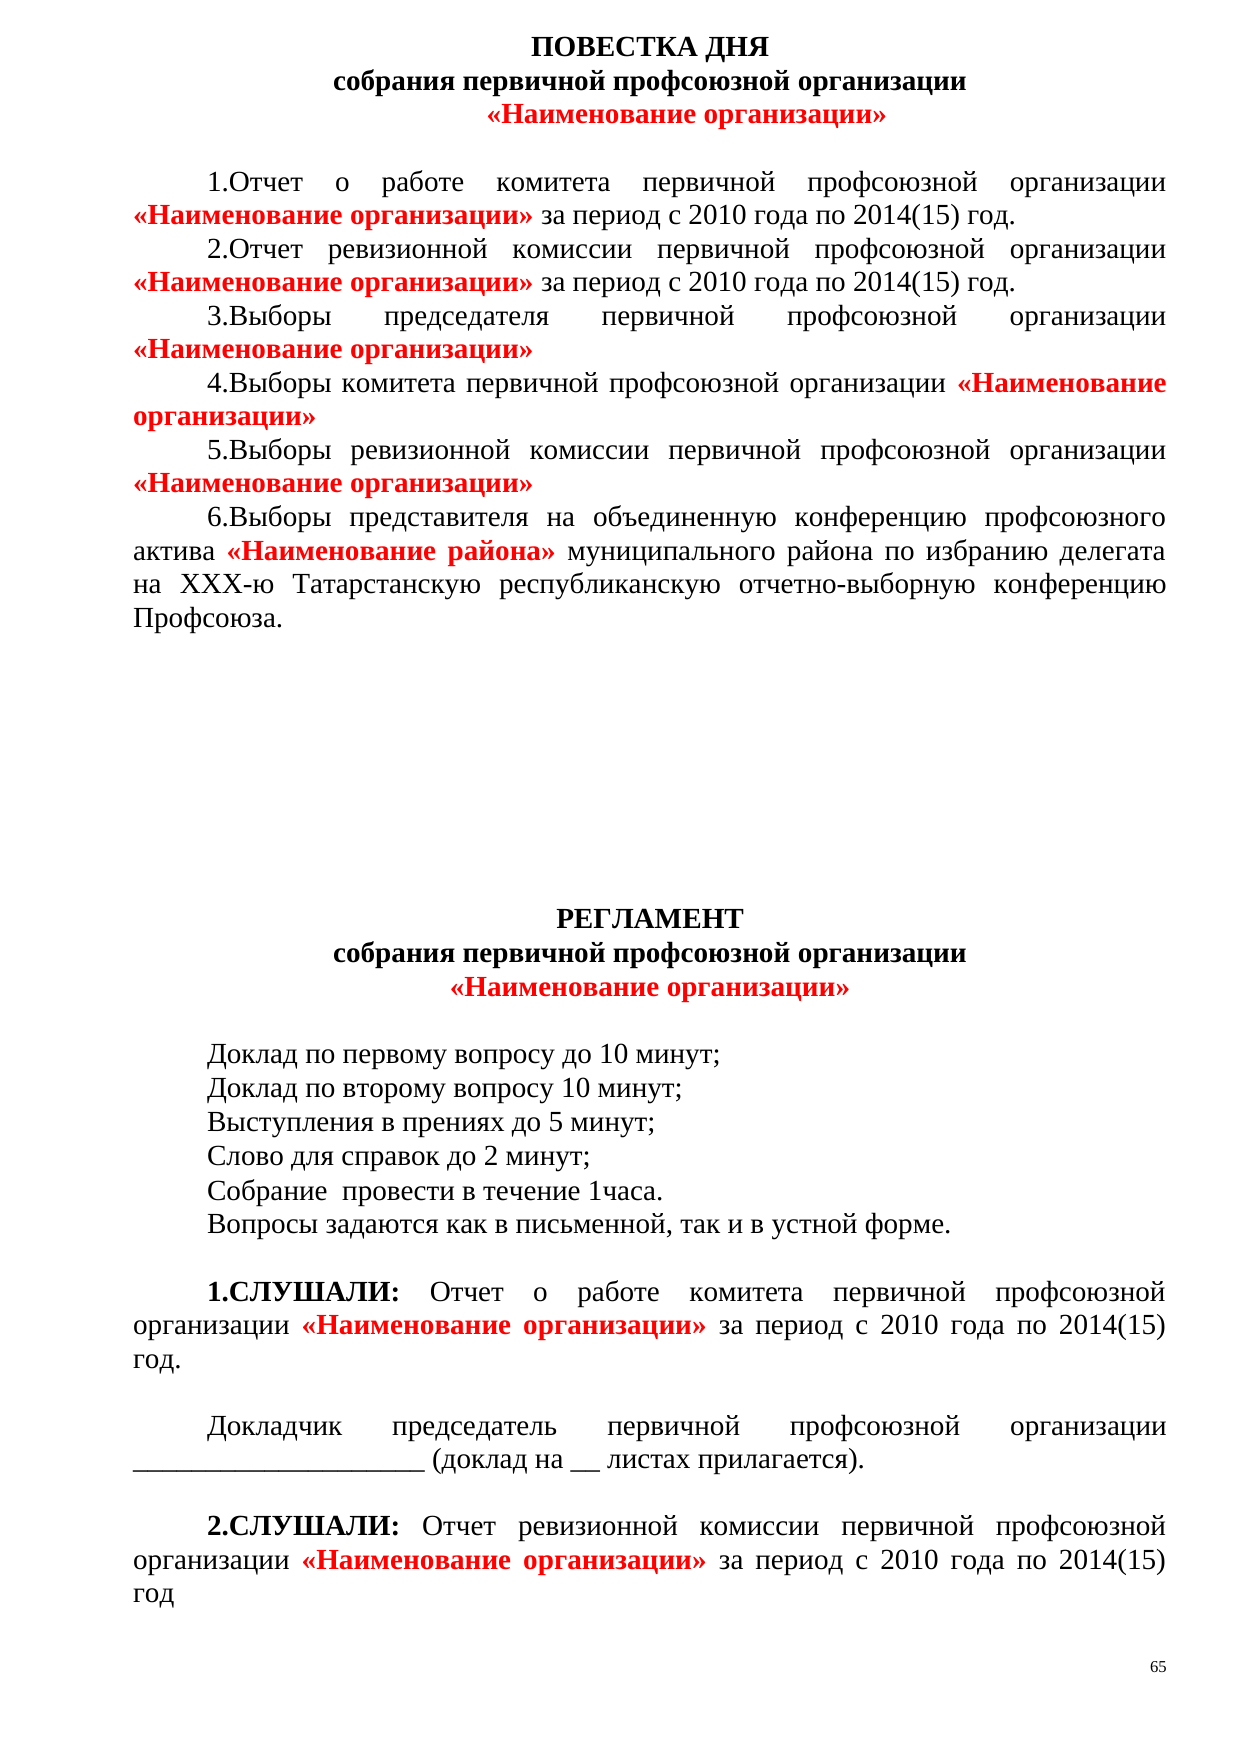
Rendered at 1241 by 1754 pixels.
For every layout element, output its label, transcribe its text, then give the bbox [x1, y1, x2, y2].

text Вопросы задаются как в письменной, так и в устной форме. [133, 1207, 1167, 1240]
text 6.Выборы представителя на объединенную конференцию профсоюзного актива «Наименование района» муниципального района по избранию делегата на XXX-ю Татарстанскую республиканскую отчетно-выборную конференцию Профсоюза. [133, 499, 1167, 633]
text Докладчик председатель первичной профсоюзной организации ____________________ (доклад на __ листах прилагается). [133, 1408, 1167, 1475]
text Слово для справок до 2 минут; [133, 1138, 1167, 1172]
text Выступления в прениях до 5 минут; [133, 1104, 1167, 1138]
text собрания первичной профсоюзной организации [133, 63, 1167, 97]
text 5.Выборы ревизионной комиссии первичной профсоюзной организации «Наименование организации» [133, 432, 1167, 499]
text собрания первичной профсоюзной организации [133, 935, 1167, 969]
text 2.Отчет ревизионной комиссии первичной профсоюзной организации «Наименование организации» за период с 2010 года по 2014(15) год. [133, 231, 1167, 298]
text 3.Выборы председателя первичной профсоюзной организации «Наименование организации» [133, 298, 1167, 365]
text «Наименование организации» [133, 969, 1167, 1002]
text Собрание провести в течение 1часа. [133, 1173, 1167, 1206]
text 1.Отчет о работе комитета первичной профсоюзной организации «Наименование организации» за период с 2010 года по 2014(15) год. [133, 164, 1167, 231]
text РЕГЛАМЕНТ [133, 902, 1167, 935]
text ПОВЕСТКА ДНЯ [133, 29, 1167, 63]
text 1.СЛУШАЛИ: Отчет о работе комитета первичной профсоюзной организации «Наименование организации» за период с 2010 года по 2014(15) год. [133, 1274, 1166, 1374]
text «Наименование организации» [133, 97, 1167, 130]
text 2.СЛУШАЛИ: Отчет ревизионной комиссии первичной профсоюзной организации «Наименование организации» за период с 2010 года по 2014(15) год [133, 1508, 1167, 1609]
text Доклад по второму вопросу 10 минут; [133, 1070, 1167, 1104]
text Доклад по первому вопросу до 10 минут; [133, 1036, 1167, 1070]
text 4.Выборы комитета первичной профсоюзной организации «Наименование организации» [133, 365, 1167, 432]
